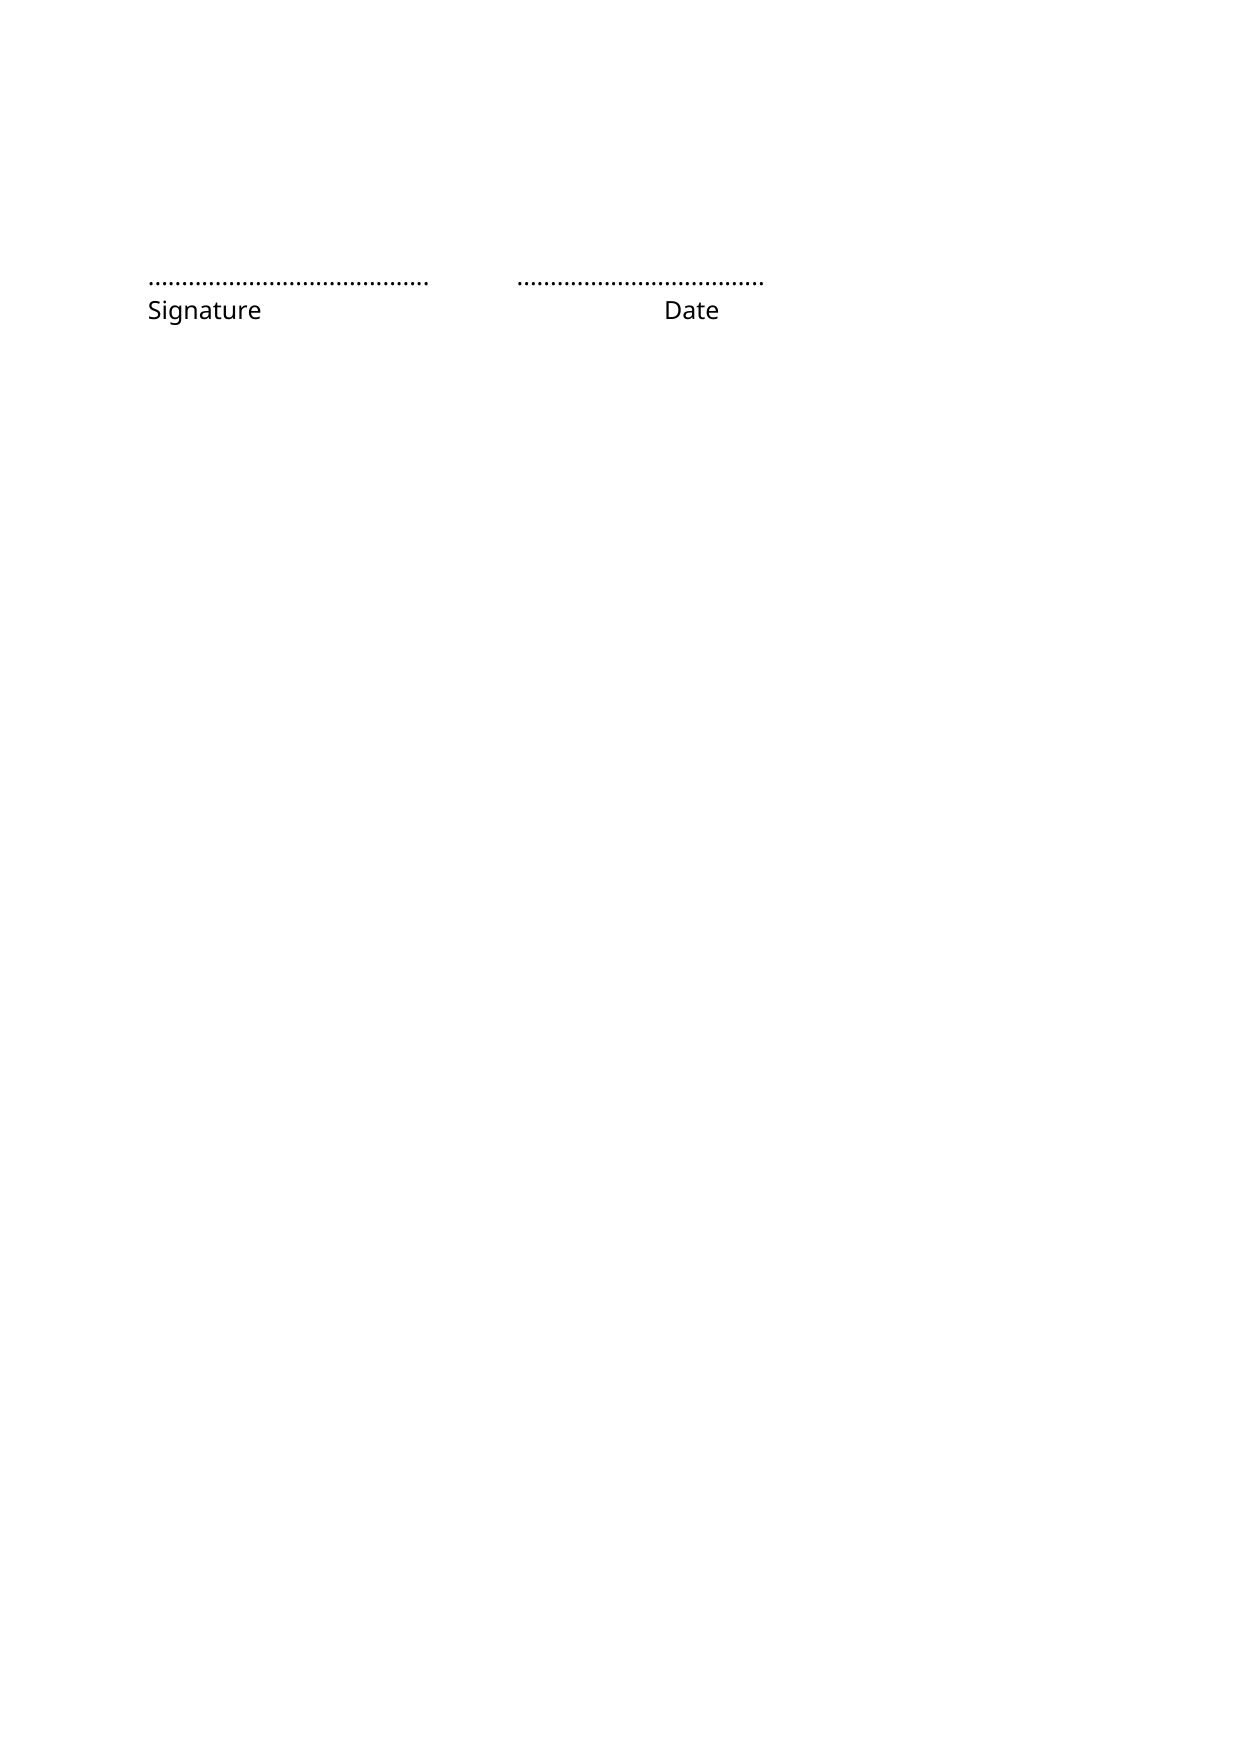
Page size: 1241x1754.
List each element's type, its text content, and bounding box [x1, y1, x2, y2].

text .......................................... ..................................... [148, 259, 1093, 293]
text Signature Date [148, 293, 1093, 327]
